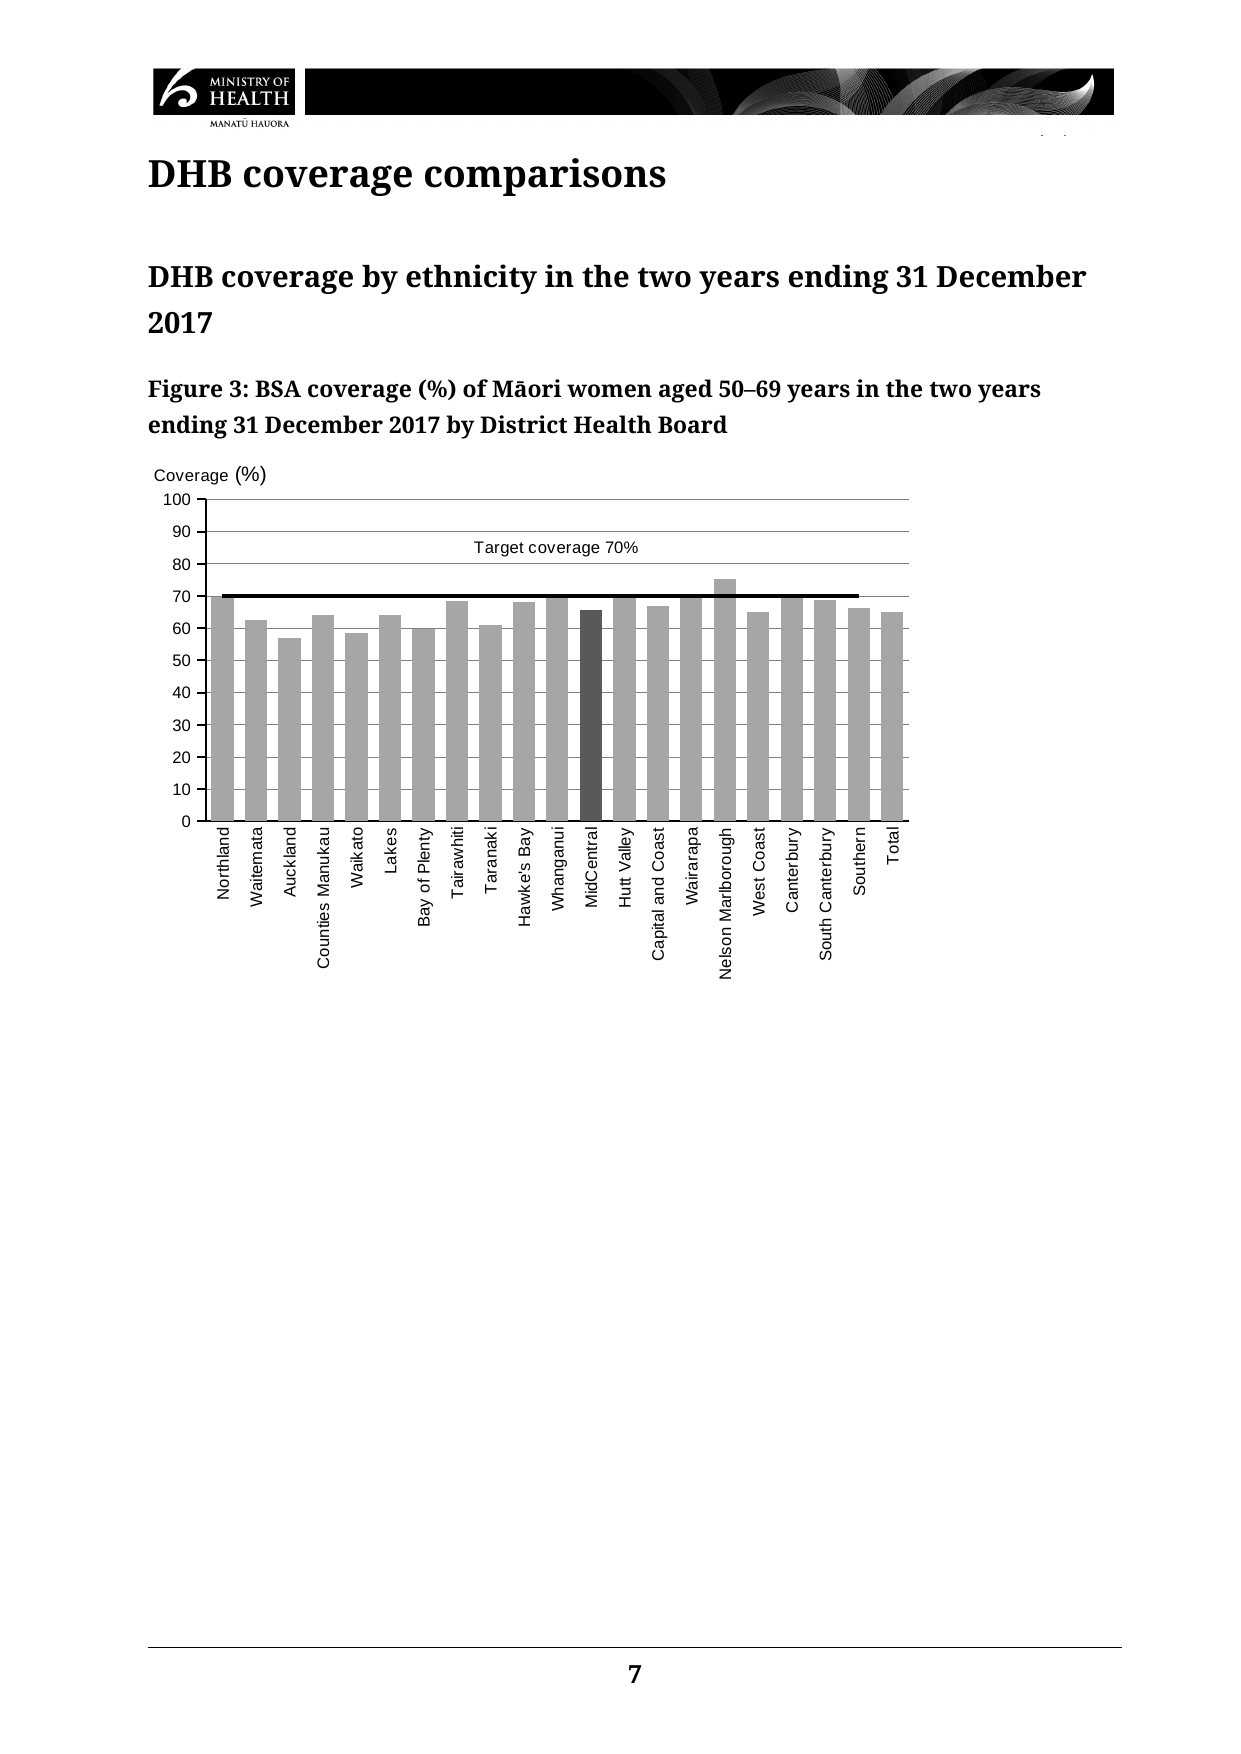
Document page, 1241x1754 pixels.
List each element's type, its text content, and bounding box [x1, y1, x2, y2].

text Figure 3: BSA coverage (%) of Māori women aged 50–69 years in the two years ending 31 December 2017 by District Health Board [148, 373, 1122, 440]
picture [147, 59, 1123, 136]
subtitle DHB coverage by ethnicity in the two years ending 31 December 2017 [148, 256, 1122, 342]
subtitle DHB coverage comparisons [148, 148, 1122, 199]
